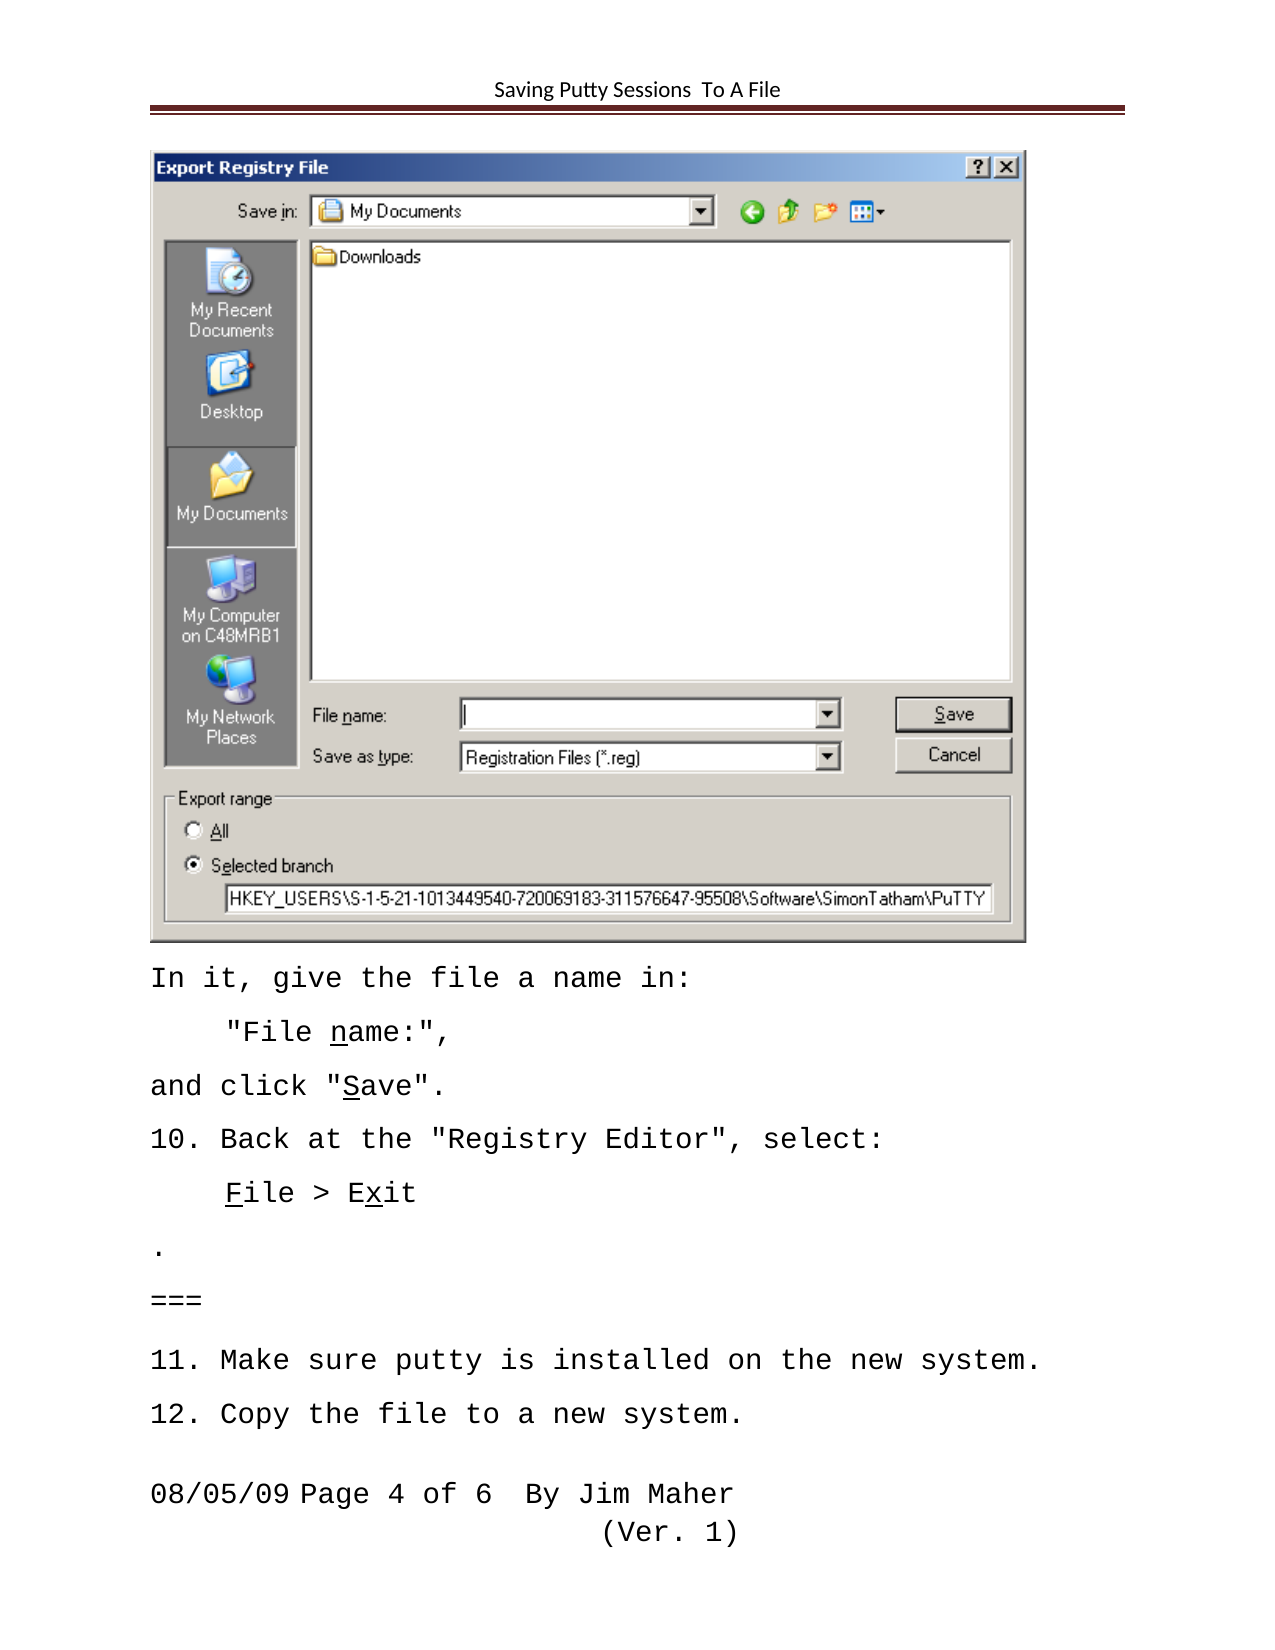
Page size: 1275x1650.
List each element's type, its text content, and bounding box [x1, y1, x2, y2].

text "File name:", [150, 1017, 1125, 1050]
text . [150, 1232, 1125, 1265]
picture [150, 150, 1027, 943]
text 10. Back at the "Registry Editor", select: [150, 1124, 1125, 1158]
text 12. Copy the file to a new system. [150, 1399, 1125, 1432]
text === [150, 1286, 1125, 1319]
text In it, give the file a name in: [150, 963, 1125, 996]
text File > Exit [150, 1178, 1125, 1211]
text and click "Save". [150, 1071, 1125, 1104]
text 11. Make sure putty is installed on the new system. [150, 1345, 1125, 1378]
